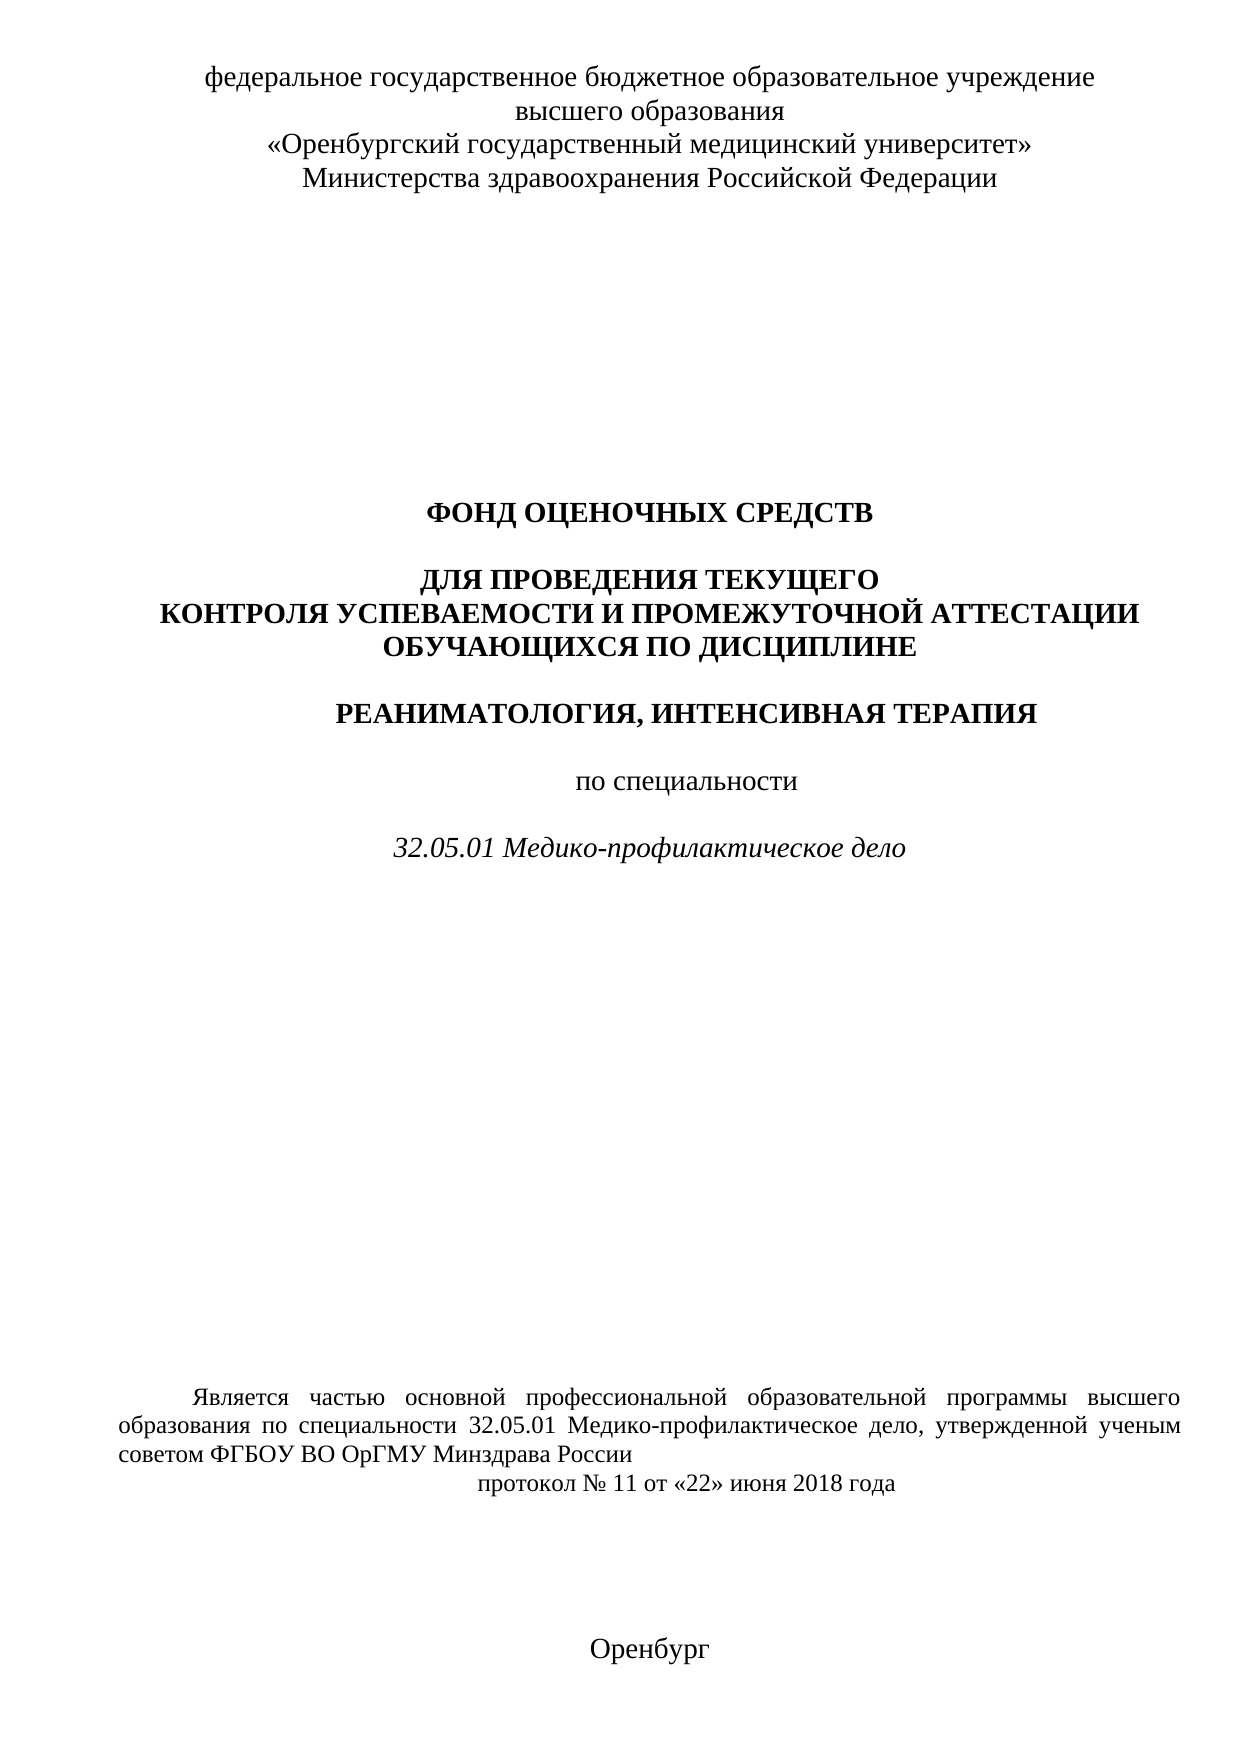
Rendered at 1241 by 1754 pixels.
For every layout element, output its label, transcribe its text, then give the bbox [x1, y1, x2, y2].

text Оренбург [118, 1631, 1181, 1664]
text КОНТРОЛЯ УСПЕВАЕМОСТИ И ПРОМЕЖУТОЧНОЙ АТТЕСТАЦИИ [118, 596, 1181, 629]
text «Оренбургский государственный медицинский университет» [118, 126, 1181, 160]
text ДЛЯ ПРОВЕДЕНИЯ ТЕКУЩЕГО [118, 562, 1181, 596]
text федеральное государственное бюджетное образовательное учреждение [118, 59, 1181, 93]
text ОБУЧАЮЩИХСЯ ПО ДИСЦИПЛИНЕ [118, 629, 1181, 663]
text высшего образования [118, 93, 1181, 126]
text Является частью основной профессиональной образовательной программы высшего образования по специальности 32.05.01 Медико-профилактическое дело, утвержденной ученым советом ФГБОУ ВО ОрГМУ Минздрава России [118, 1382, 1181, 1468]
text ФОНД ОЦЕНОЧНЫХ СРЕДСТВ [118, 495, 1181, 529]
text 32.05.01 Медико-профилактическое дело [118, 831, 1181, 864]
text протокол № 11 от «22» июня 2018 года [118, 1468, 1181, 1497]
text РЕАНИМАТОЛОГИЯ, ИНТЕНСИВНАЯ ТЕРАПИЯ [118, 696, 1181, 730]
text Министерства здравоохранения Российской Федерации [118, 160, 1181, 193]
text по специальности [118, 763, 1181, 797]
